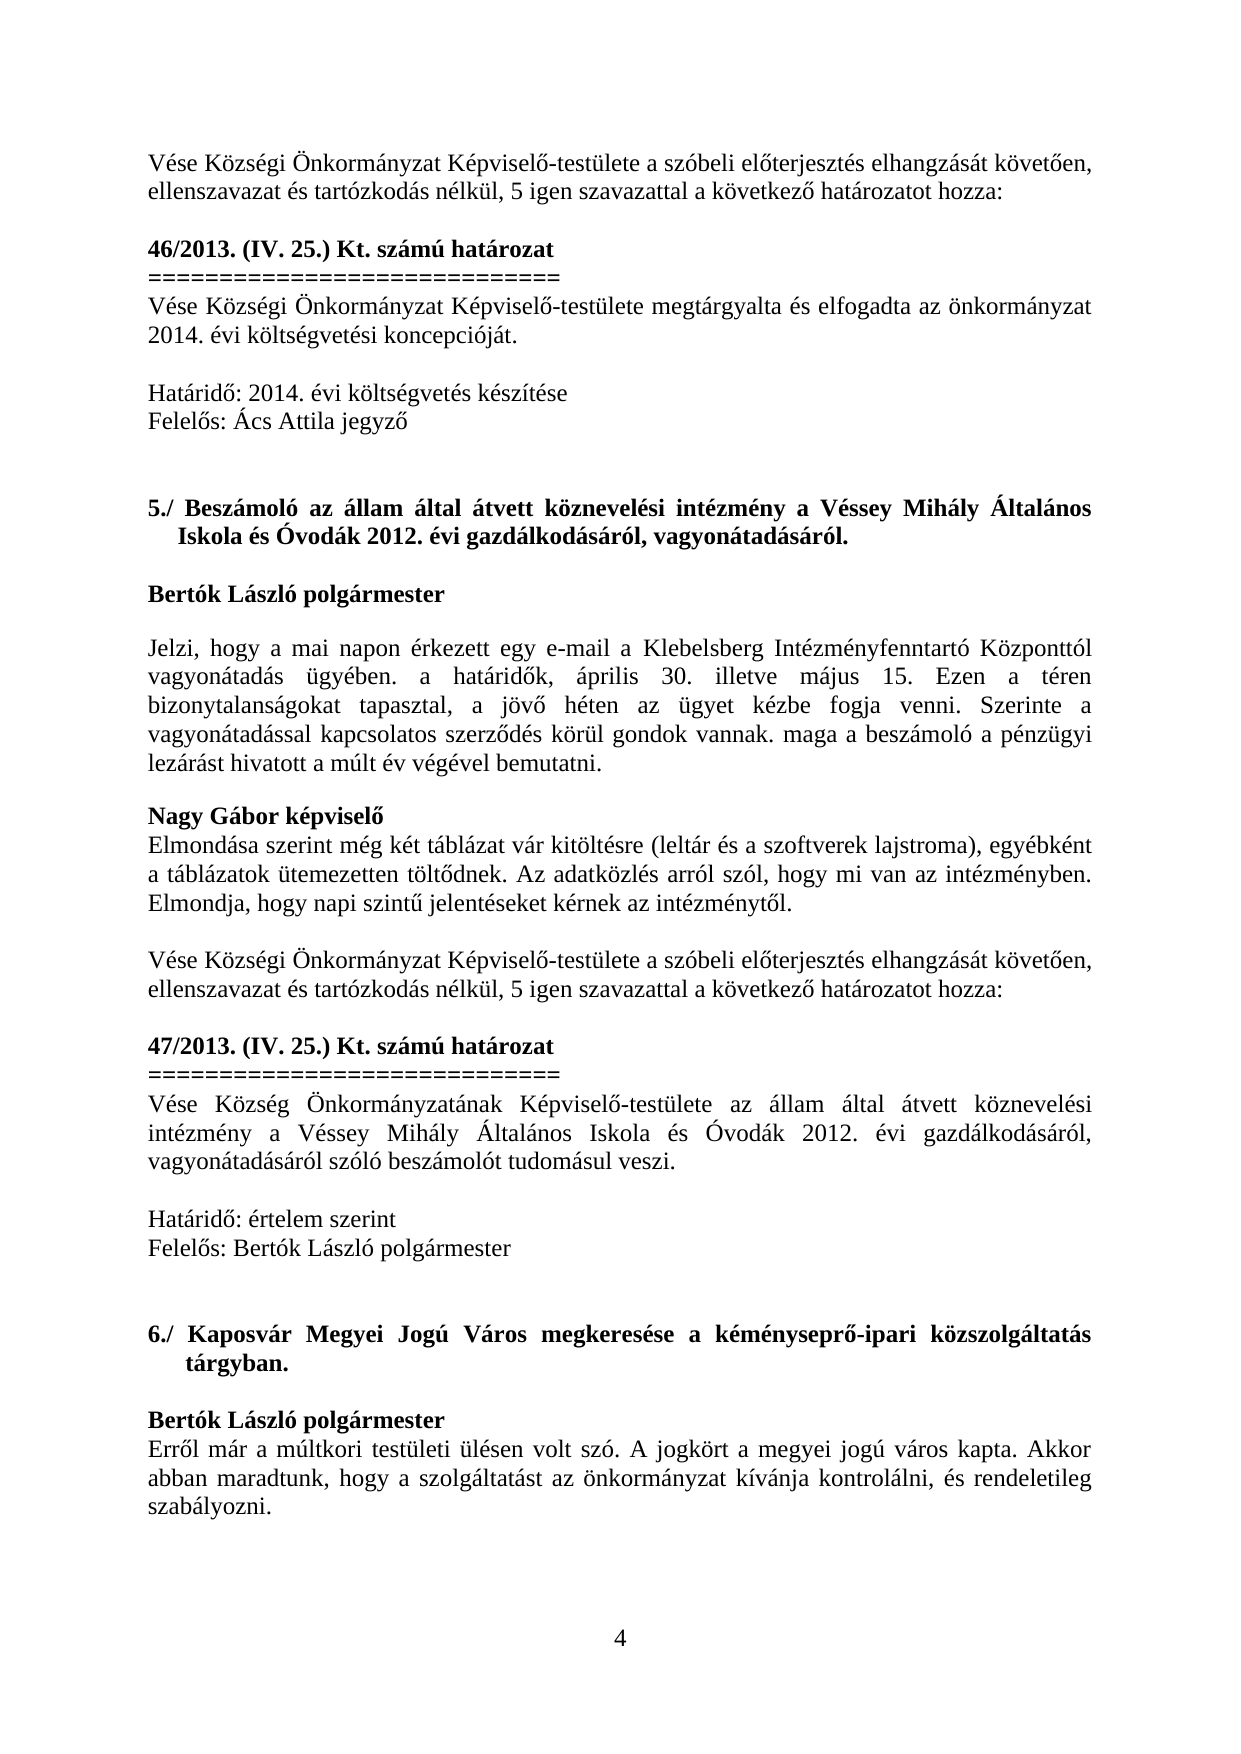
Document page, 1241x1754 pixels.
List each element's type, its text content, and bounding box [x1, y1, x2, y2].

text 46/2013. (IV. 25.) Kt. számú határozat [148, 234, 1093, 263]
text 47/2013. (IV. 25.) Kt. számú határozat [148, 1031, 1093, 1060]
text Felelős: Bertók László polgármester [148, 1233, 1093, 1261]
text Vése Községi Önkormányzat Képviselő-testülete a szóbeli előterjesztés elhangzását követően, ellenszavazat és tartózkodás nélkül, 5 igen szavazattal a következő határozatot hozza: [148, 148, 1093, 205]
text Jelzi, hogy a mai napon érkezett egy e-mail a Klebelsberg Intézményfenntartó Központtól vagyonátadás ügyében. a határidők, április 30. illetve május 15. Ezen a téren bizonytalanságokat tapasztal, a jövő héten az ügyet kézbe fogja venni. Szerinte a vagyonátadással kapcsolatos szerződés körül gondok vannak. maga a beszámoló a pénzügyi lezárást hivatott a múlt év végével bemutatni. [148, 633, 1093, 776]
text Bertók László polgármester [148, 579, 1093, 608]
text Vése Községi Önkormányzat Képviselő-testülete megtárgyalta és elfogadta az önkormányzat 2014. évi költségvetési koncepcióját. [148, 291, 1093, 349]
text 5./ Beszámoló az állam által átvett köznevelési intézmény a Véssey Mihály Általános Iskola és Óvodák 2012. évi gazdálkodásáról, vagyonátadásáról. [148, 493, 1093, 550]
text Erről már a múltkori testületi ülésen volt szó. A jogkört a megyei jogú város kapta. Akkor abban maradtunk, hogy a szolgáltatást az önkormányzat kívánja kontrolálni, és rendeletileg szabályozni. [148, 1434, 1093, 1520]
text Vése Községi Önkormányzat Képviselő-testülete a szóbeli előterjesztés elhangzását követően, ellenszavazat és tartózkodás nélkül, 5 igen szavazattal a következő határozatot hozza: [148, 945, 1093, 1003]
text Vése Község Önkormányzatának Képviselő-testülete az állam által átvett köznevelési intézmény a Véssey Mihály Általános Iskola és Óvodák 2012. évi gazdálkodásáról, vagyonátadásáról szóló beszámolót tudomásul veszi. [148, 1089, 1093, 1175]
text ============================= [148, 1060, 1093, 1089]
text Felelős: Ács Attila jegyző [148, 406, 1093, 435]
text Nagy Gábor képviselő [148, 801, 1093, 830]
text 6./ Kaposvár Megyei Jogú Város megkeresése a kéményseprő-ipari közszolgáltatás tárgyban. [148, 1319, 1093, 1376]
text Bertók László polgármester [148, 1405, 1093, 1434]
text Határidő: 2014. évi költségvetés készítése [148, 378, 1093, 406]
text Elmondása szerint még két táblázat vár kitöltésre (leltár és a szoftverek lajstroma), egyébként a táblázatok ütemezetten töltődnek. Az adatközlés arról szól, hogy mi van az intézményben. Elmondja, hogy napi szintű jelentéseket kérnek az intézménytől. [148, 830, 1093, 916]
text ============================= [148, 263, 1093, 291]
text Határidő: értelem szerint [148, 1204, 1093, 1233]
